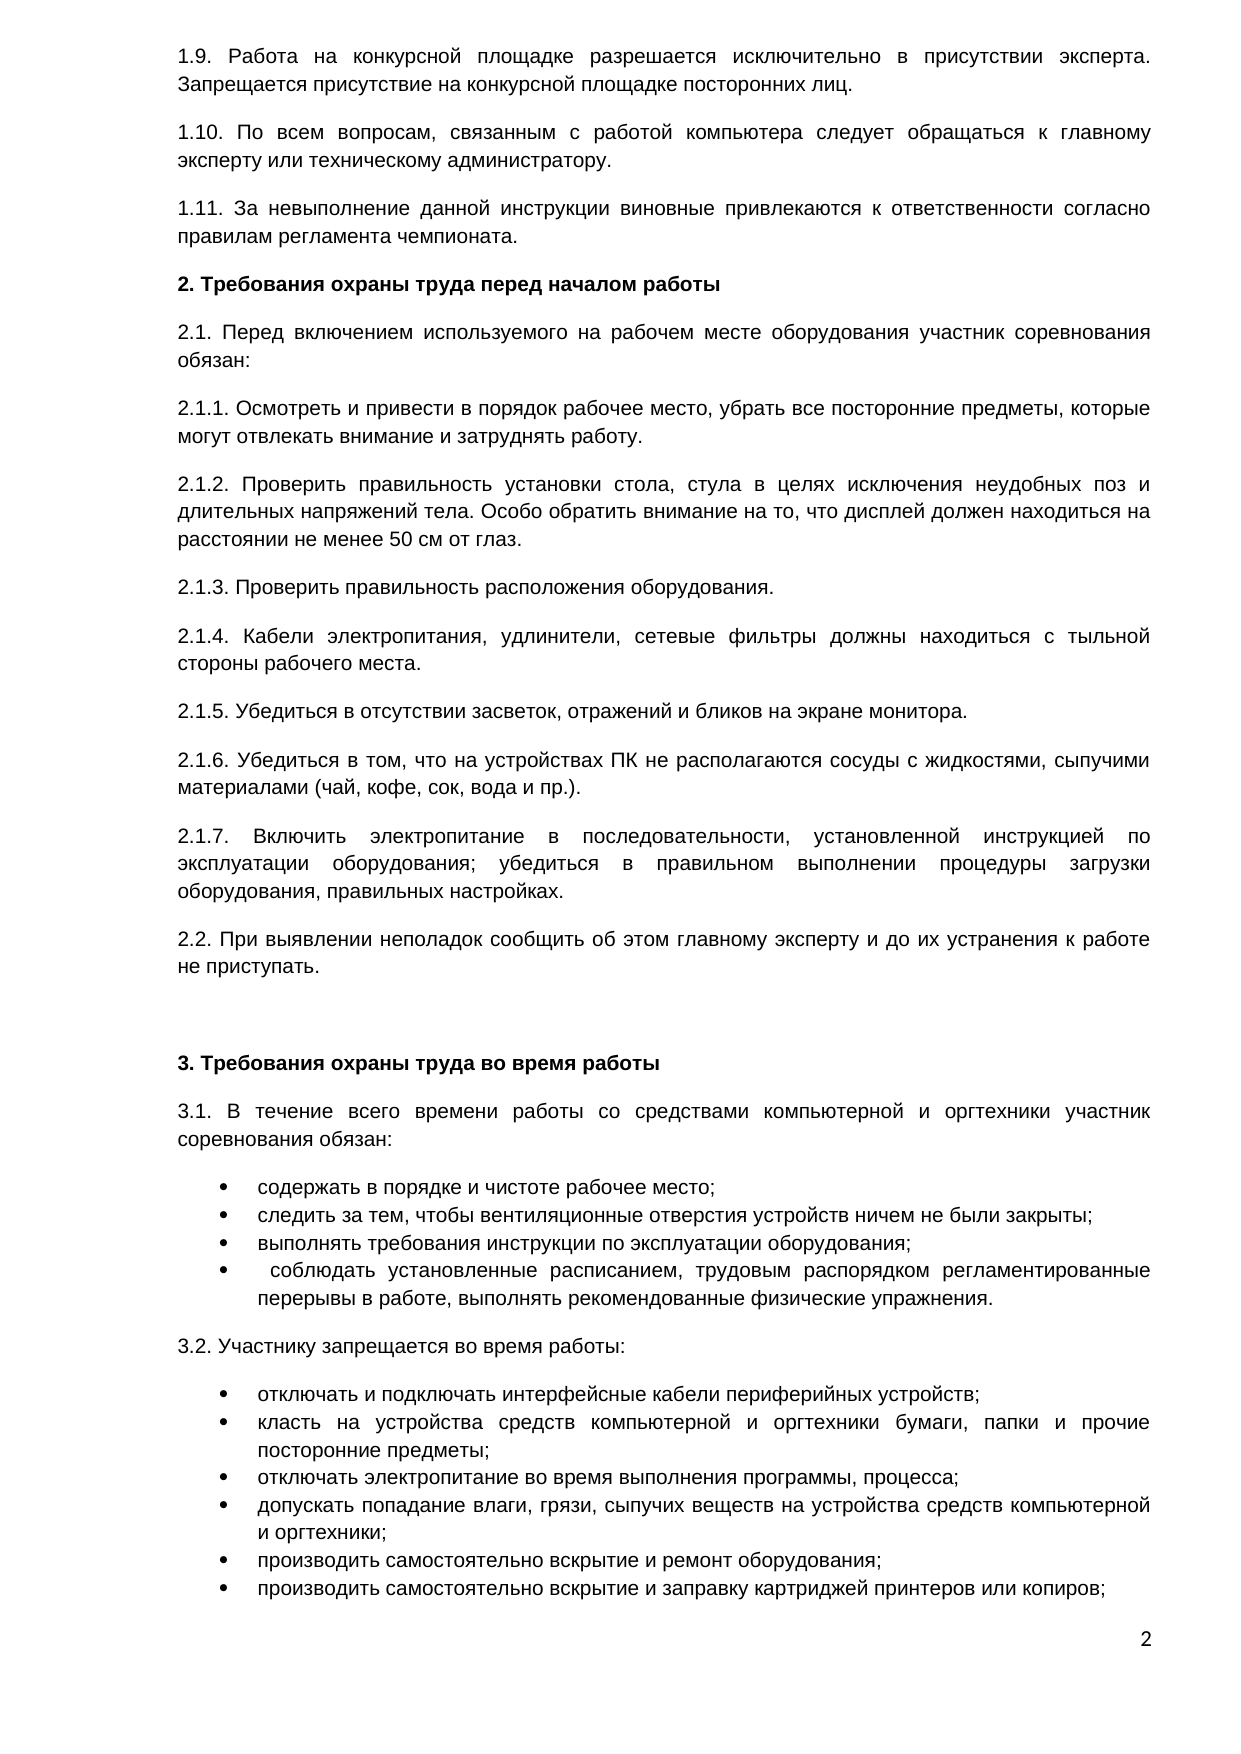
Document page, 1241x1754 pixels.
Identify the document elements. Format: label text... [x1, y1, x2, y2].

text 1.11. За невыполнение данной инструкции виновные привлекаются к ответственности согласно правилам регламента чемпионата. [177, 196, 1152, 247]
list класть на устройства средств компьютерной и оргтехники бумаги, папки и прочие посторонние предметы; [220, 1410, 1152, 1461]
text 2.2. При выявлении неполадок сообщить об этом главному эксперту и до их устранения к работе не приступать. [177, 927, 1152, 978]
list отключать электропитание во время выполнения программы, процесса; [220, 1465, 1152, 1489]
list содержать в порядке и чистоте рабочее место; [220, 1175, 1152, 1199]
text 3.2. Участнику запрещается во время работы: [177, 1334, 1152, 1358]
text 2.1. Перед включением используемого на рабочем месте оборудования участник соревнования обязан: [177, 320, 1152, 372]
text 2.1.3. Проверить правильность расположения оборудования. [177, 575, 1152, 599]
text 1.9. Работа на конкурсной площадке разрешается исключительно в присутствии эксперта. Запрещается присутствие на конкурсной площадке посторонних лиц. [177, 44, 1152, 96]
list соблюдать установленные расписанием, трудовым распорядком регламентированные перерывы в работе, выполнять рекомендованные физические упражнения. [220, 1258, 1152, 1309]
list отключать и подключать интерфейсные кабели периферийных устройств; [220, 1382, 1152, 1406]
text 2.1.7. Включить электропитание в последовательности, установленной инструкцией по эксплуатации оборудования; убедиться в правильном выполнении процедуры загрузки оборудования, правильных настройках. [177, 823, 1152, 902]
text 2.1.4. Кабели электропитания, удлинители, сетевые фильтры должны находиться с тыльной стороны рабочего места. [177, 623, 1152, 675]
list производить самостоятельно вскрытие и ремонт оборудования; [220, 1548, 1152, 1572]
list выполнять требования инструкции по эксплуатации оборудования; [220, 1230, 1152, 1254]
text 3.1. В течение всего времени работы со средствами компьютерной и оргтехники участник соревнования обязан: [177, 1099, 1152, 1151]
list производить самостоятельно вскрытие и заправку картриджей принтеров или копиров; [220, 1575, 1152, 1599]
text 2.1.1. Осмотреть и привести в порядок рабочее место, убрать все посторонние предметы, которые могут отвлекать внимание и затруднять работу. [177, 396, 1152, 447]
text 2. Требования охраны труда перед началом работы [177, 272, 1152, 296]
text 2.1.6. Убедиться в том, что на устройствах ПК не располагаются сосуды с жидкостями, сыпучими материалами (чай, кофе, сок, вода и пр.). [177, 748, 1152, 799]
list следить за тем, чтобы вентиляционные отверстия устройств ничем не были закрыты; [220, 1203, 1152, 1227]
text 2.1.5. Убедиться в отсутствии засветок, отражений и бликов на экране монитора. [177, 699, 1152, 723]
text 3. Требования охраны труда во время работы [177, 1051, 1152, 1075]
list допускать попадание влаги, грязи, сыпучих веществ на устройства средств компьютерной и оргтехники; [220, 1493, 1152, 1544]
text 2.1.2. Проверить правильность установки стола, стула в целях исключения неудобных поз и длительных напряжений тела. Особо обратить внимание на то, что дисплей должен находиться на расстоянии не менее 50 см от глаз. [177, 472, 1152, 551]
text 1.10. По всем вопросам, связанным с работой компьютера следует обращаться к главному эксперту или техническому администратору. [177, 120, 1152, 172]
